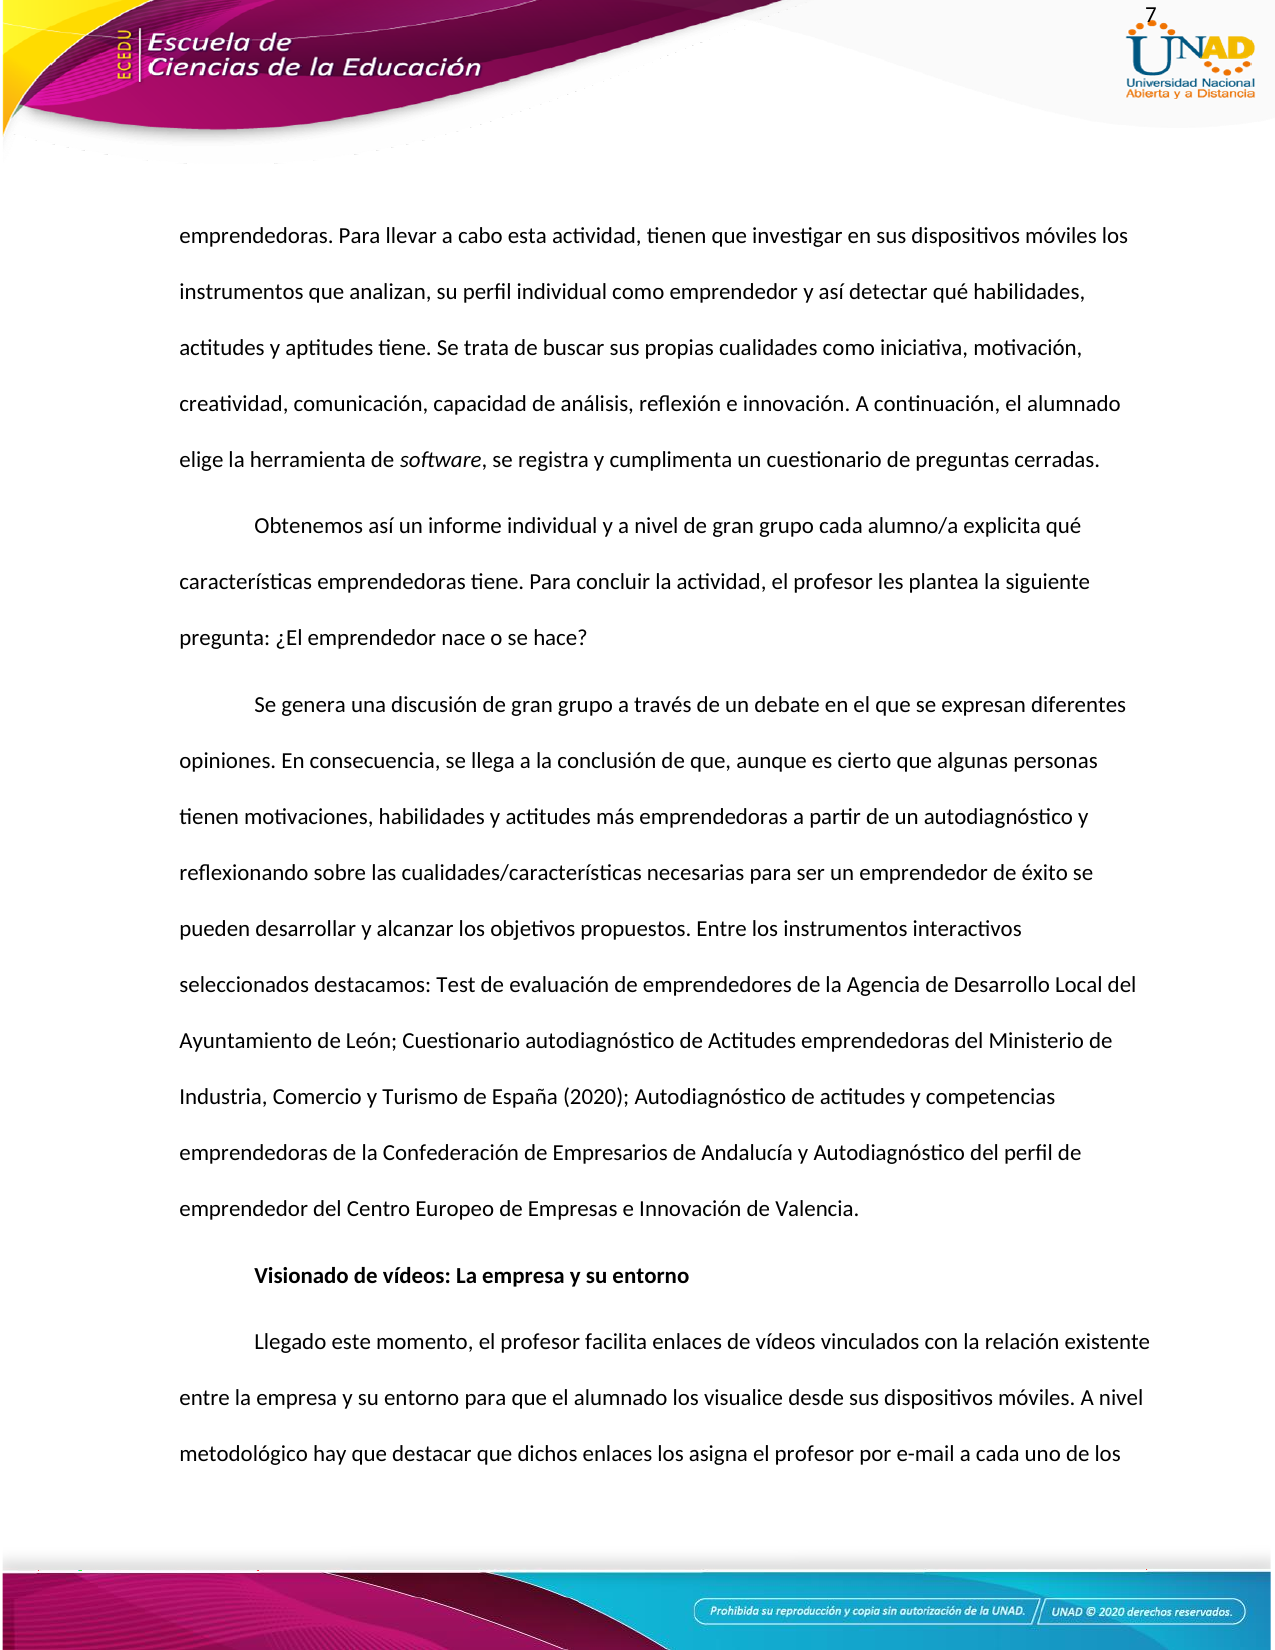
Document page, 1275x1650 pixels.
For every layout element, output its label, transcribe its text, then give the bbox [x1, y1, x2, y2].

picture [2, 0, 1275, 164]
text Obtenemos así un informe individual y a nivel de gran grupo cada alumno/a explicita qué características emprendedoras tiene. Para concluir la actividad, el profesor les plantea la siguiente pregunta: ¿El emprendedor nace o se hace? [179, 511, 1156, 652]
picture [2, 1545, 1271, 1650]
text Se genera una discusión de gran grupo a través de un debate en el que se expresan diferentes opiniones. En consecuencia, se llega a la conclusión de que, aunque es cierto que algunas personas tienen motivaciones, habilidades y actitudes más emprendedoras a partir de un autodiagnóstico y reflexionando sobre las cualidades/características necesarias para ser un emprendedor de éxito se pueden desarrollar y alcanzar los objetivos propuestos. Entre los instrumentos interactivos seleccionados destacamos: Test de evaluación de emprendedores de la Agencia de Desarrollo Local del Ayuntamiento de León; Cuestionario autodiagnóstico de Actitudes emprendedoras del Ministerio de Industria, Comercio y Turismo de España (2020); Autodiagnóstico de actitudes y competencias emprendedoras de la Confederación de Empresarios de Andalucía y Autodiagnóstico del perfil de emprendedor del Centro Europeo de Empresas e Innovación de Valencia. [179, 690, 1156, 1222]
text Visionado de vídeos: La empresa y su entorno [179, 1261, 1156, 1289]
